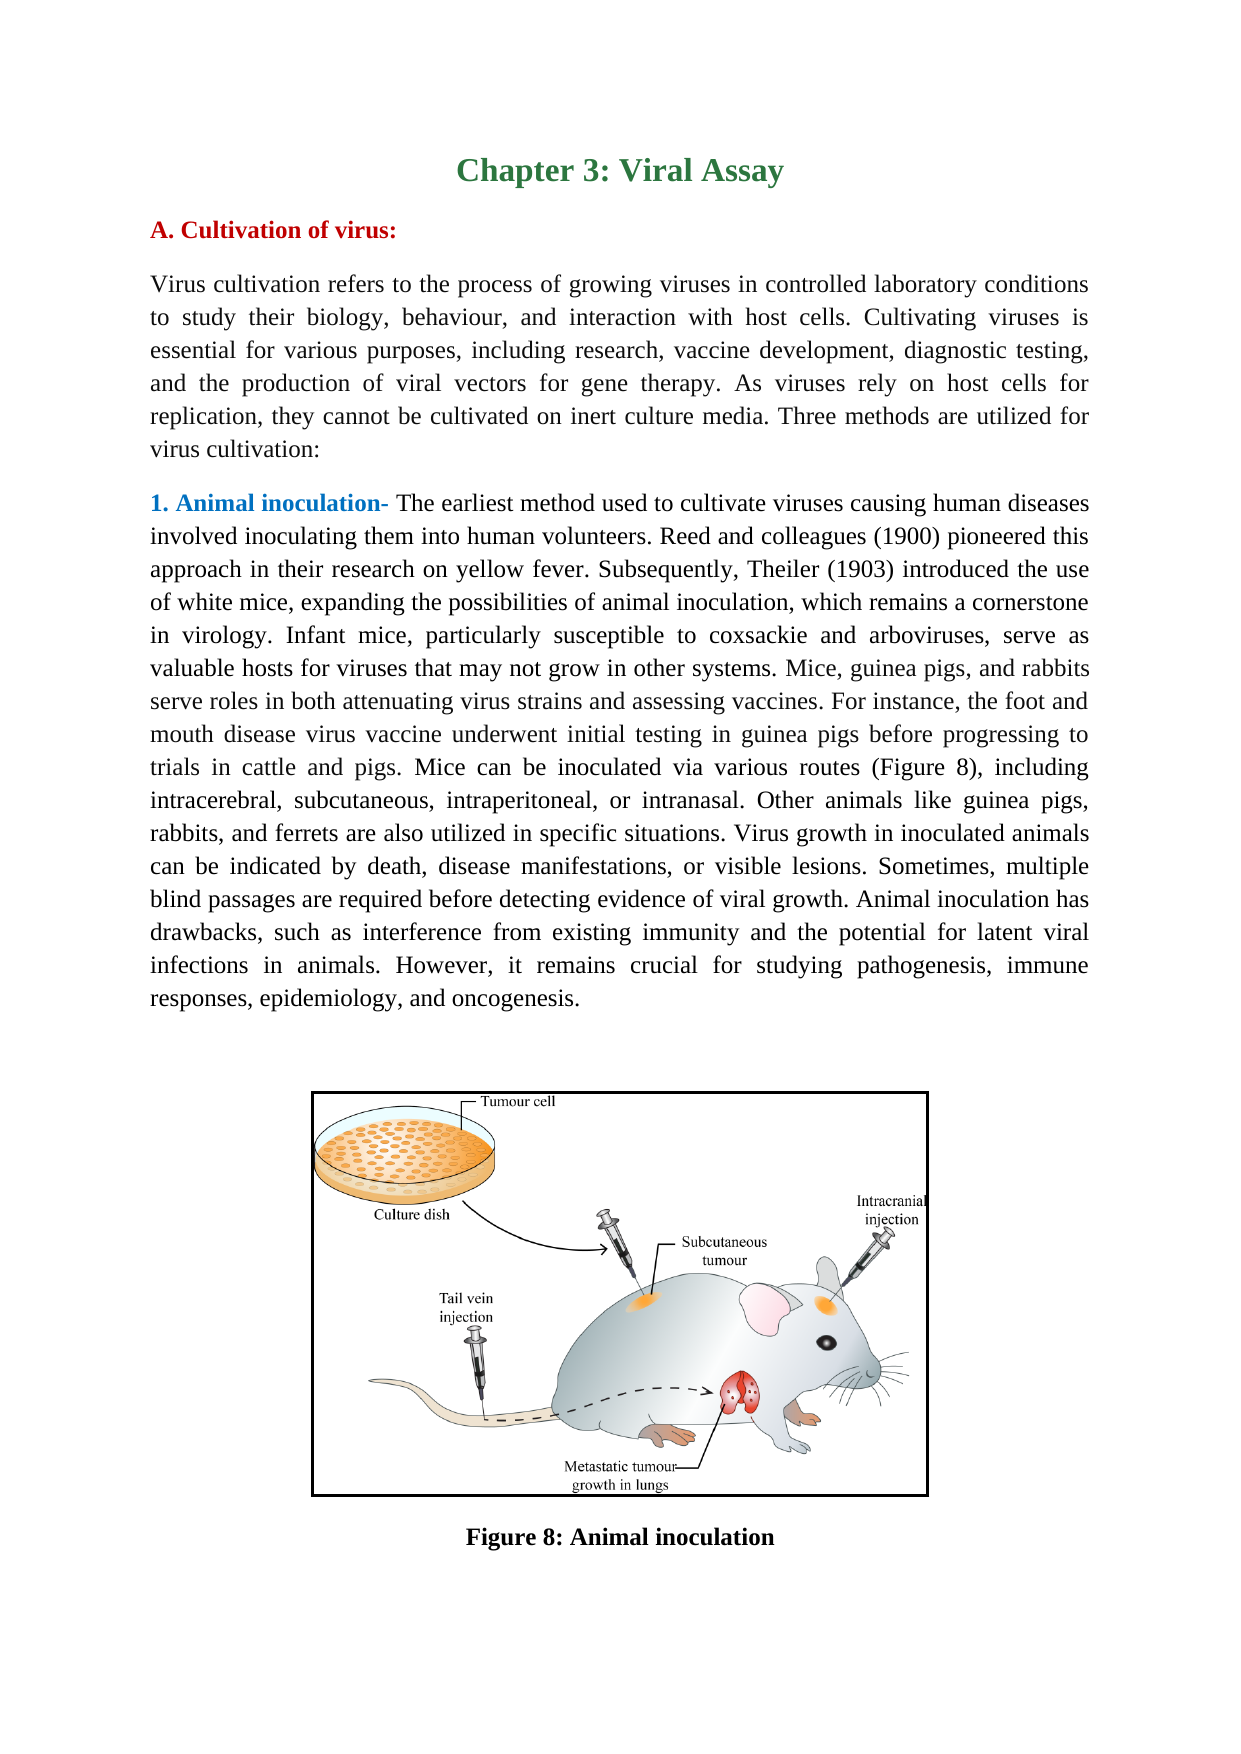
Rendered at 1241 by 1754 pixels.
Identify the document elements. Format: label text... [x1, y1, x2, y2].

text 1. Animal inoculation- The earliest method used to cultivate viruses causing human diseases involved inoculating them into human volunteers. Reed and colleagues (1900) pioneered this approach in their research on yellow fever. Subsequently, Theiler (1903) introduced the use of white mice, expanding the possibilities of animal inoculation, which remains a cornerstone in virology. Infant mice, particularly susceptible to coxsackie and arboviruses, serve as valuable hosts for viruses that may not grow in other systems. Mice, guinea pigs, and rabbits serve roles in both attenuating virus strains and assessing vaccines. For instance, the foot and mouth disease virus vaccine underwent initial testing in guinea pigs before progressing to trials in cattle and pigs. Mice can be inoculated via various routes (Figure 8), including intracerebral, subcutaneous, intraperitoneal, or intranasal. Other animals like guinea pigs, rabbits, and ferrets are also utilized in specific situations. Virus growth in inoculated animals can be indicated by death, disease manifestations, or visible lesions. Sometimes, multiple blind passages are required before detecting evidence of viral growth. Animal inoculation has drawbacks, such as interference from existing immunity and the potential for latent viral infections in animals. However, it remains crucial for studying pathogenesis, immune responses, epidemiology, and oncogenesis. [150, 748, 1090, 1012]
text A. Cultivation of virus: [150, 215, 1090, 244]
picture [314, 1094, 926, 1494]
text Virus cultivation refers to the process of growing viruses in controlled laboratory conditions to study their biology, behaviour, and interaction with host cells. Cultivating viruses is essential for various purposes, including research, vaccine development, diagnostic testing, and the production of viral vectors for gene therapy. As viruses rely on host cells for replication, they cannot be cultivated on inert culture media. Three methods are utilized for virus cultivation: [150, 429, 1090, 463]
text Chapter 3: Viral Assay [150, 150, 1090, 188]
text 1. Animal inoculation- The earliest method used to cultivate viruses causing human diseases involved inoculating them into human volunteers. Reed and colleagues (1900) pioneered this approach in their research on yellow fever. Subsequently, Theiler (1903) introduced the use of white mice, expanding the possibilities of animal inoculation, which remains a cornerstone in virology. Infant mice, particularly susceptible to coxsackie and arboviruses, serve as valuable hosts for viruses that may not grow in other systems. Mice, guinea pigs, and rabbits serve roles in both attenuating virus strains and assessing vaccines. For instance, the foot and mouth disease virus vaccine underwent initial testing in guinea pigs before progressing to trials in cattle and pigs. Mice can be inoculated via various routes (Figure 8), including intracerebral, subcutaneous, intraperitoneal, or intranasal. Other animals like guinea pigs, rabbits, and ferrets are also utilized in specific situations. Virus growth in inoculated animals can be indicated by death, disease manifestations, or visible lesions. Sometimes, multiple blind passages are required before detecting evidence of viral growth. Animal inoculation has drawbacks, such as interference from existing immunity and the potential for latent viral infections in animals. However, it remains crucial for studying pathogenesis, immune responses, epidemiology, and oncogenesis. [150, 488, 1090, 686]
text Figure 8: Animal inoculation [150, 1522, 1090, 1551]
